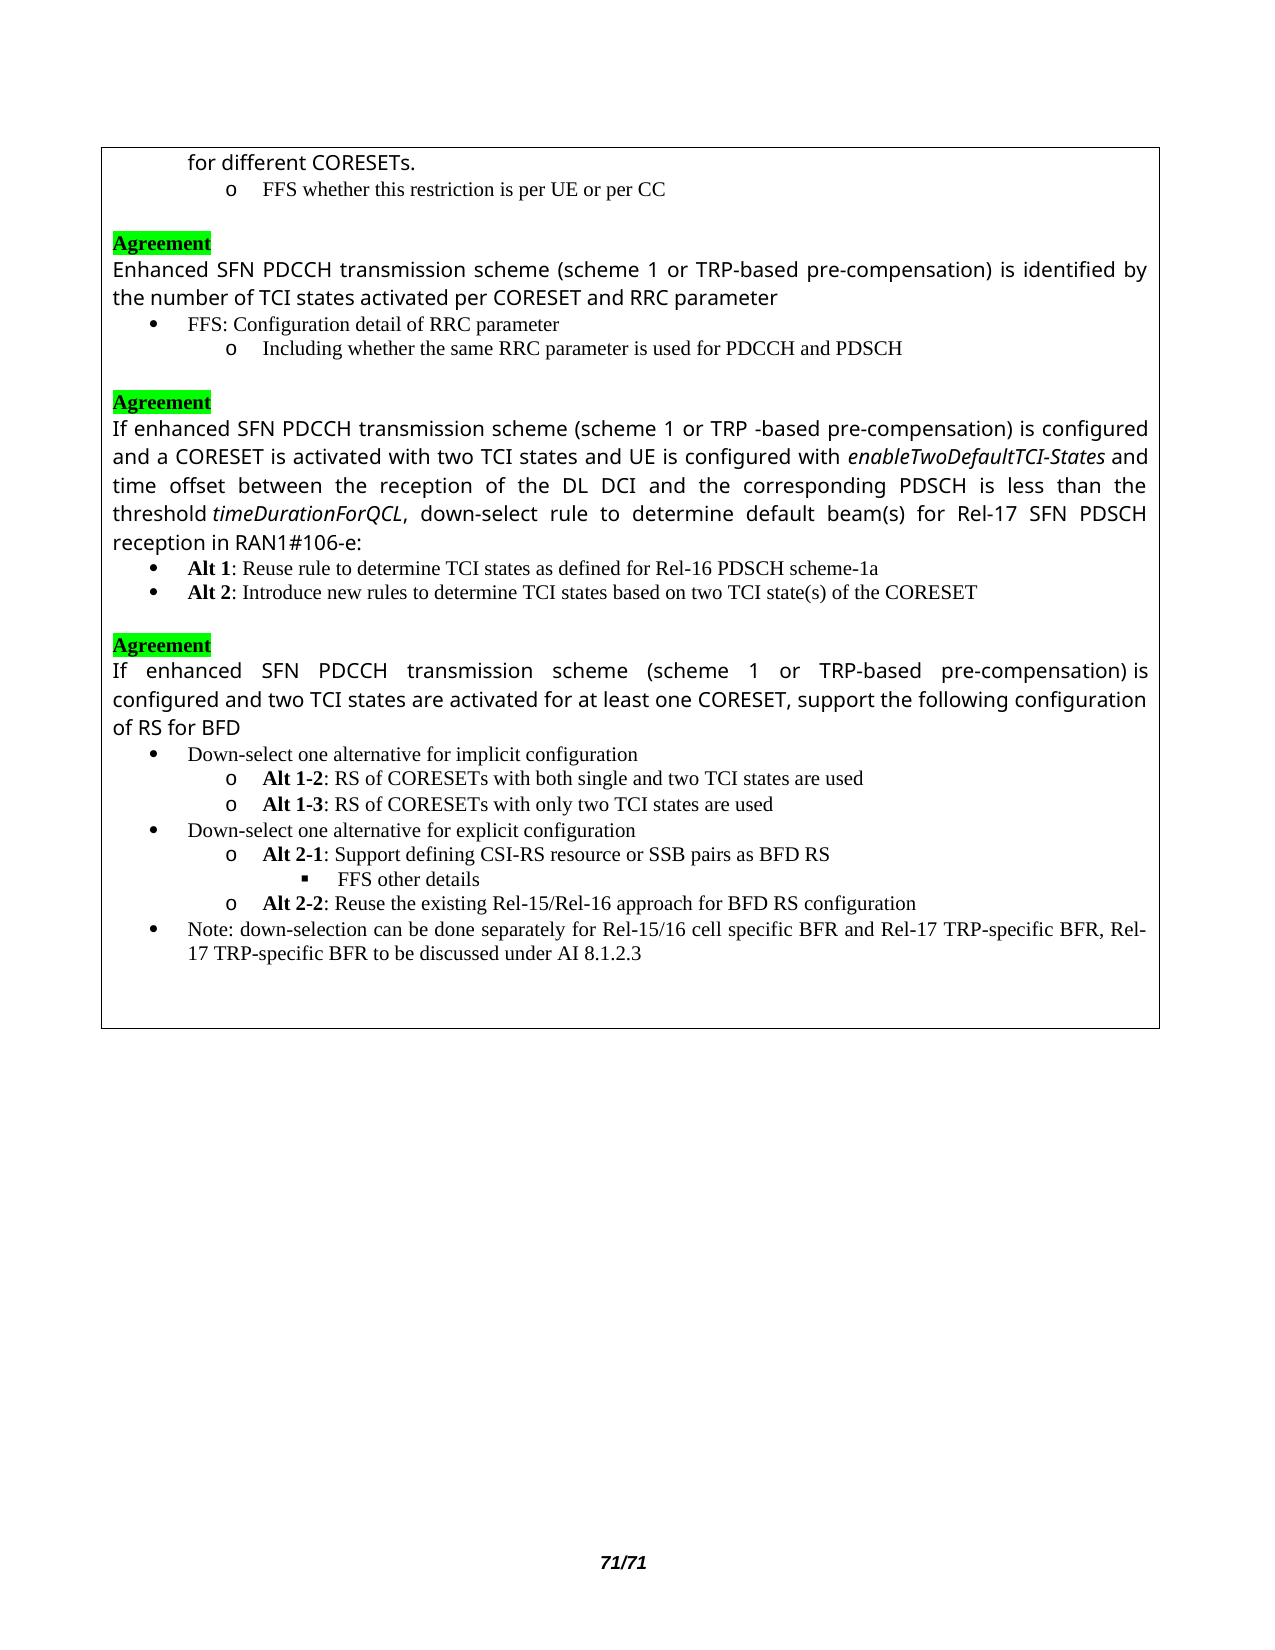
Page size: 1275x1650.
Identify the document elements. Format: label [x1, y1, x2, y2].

table_header [102, 148, 1159, 1028]
